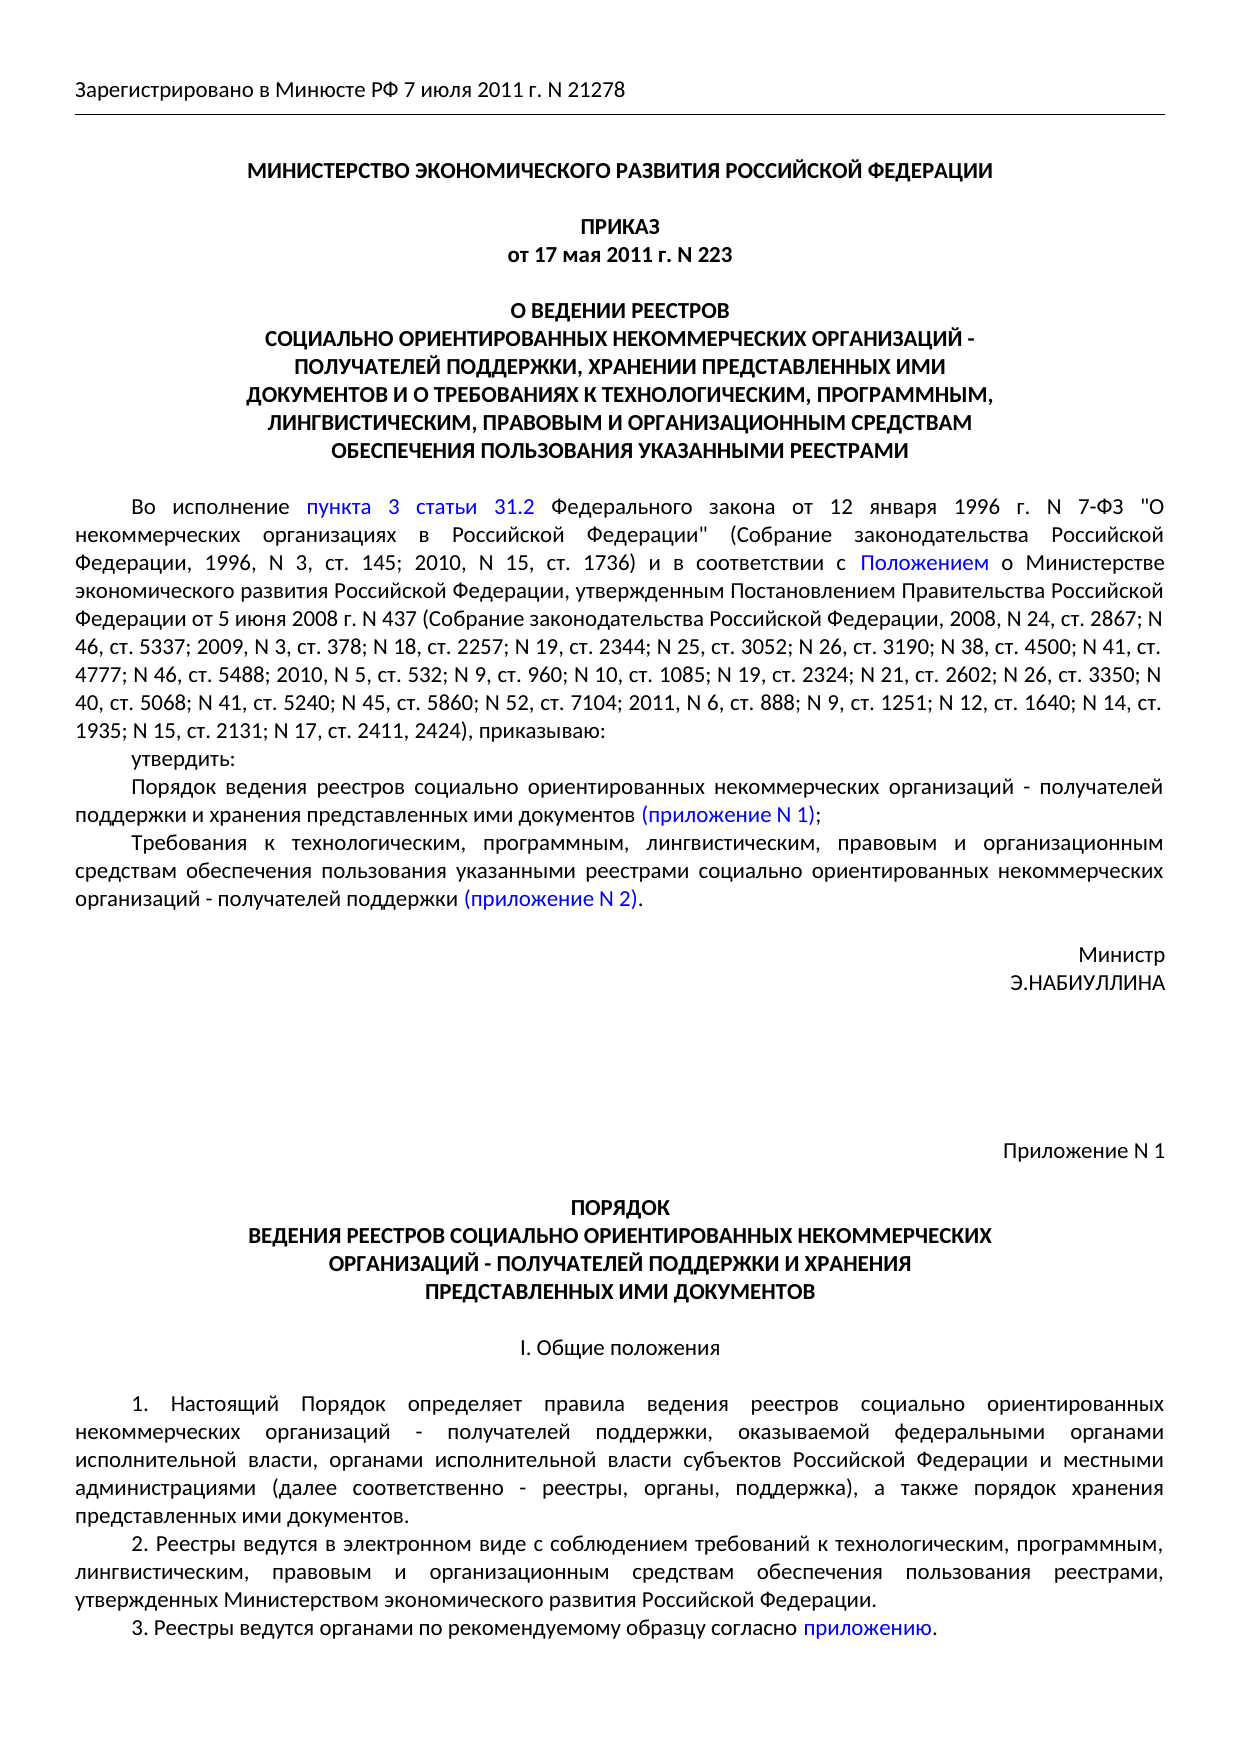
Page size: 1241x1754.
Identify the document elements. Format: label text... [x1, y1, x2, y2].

title ОРГАНИЗАЦИЙ - ПОЛУЧАТЕЛЕЙ ПОДДЕРЖКИ И ХРАНЕНИЯ [75, 1249, 1165, 1277]
text I. Общие положения [75, 1333, 1165, 1361]
title от 17 мая 2011 г. N 223 [75, 240, 1165, 268]
title ОБЕСПЕЧЕНИЯ ПОЛЬЗОВАНИЯ УКАЗАННЫМИ РЕЕСТРАМИ [75, 436, 1165, 464]
title МИНИСТЕРСТВО ЭКОНОМИЧЕСКОГО РАЗВИТИЯ РОССИЙСКОЙ ФЕДЕРАЦИИ [75, 156, 1165, 184]
text Требования к технологическим, программным, лингвистическим, правовым и организационным средствам обеспечения пользования указанными реестрами социально ориентированных некоммерческих организаций - получателей поддержки (приложение N 2). [75, 828, 1165, 912]
text Во исполнение пункта 3 статьи 31.2 Федерального закона от 12 января 1996 г. N 7-ФЗ "О некоммерческих организациях в Российской Федерации" (Собрание законодательства Российской Федерации, 1996, N 3, ст. 145; 2010, N 15, ст. 1736) и в соответствии с Положением о Министерстве экономического развития Российской Федерации, утвержденным Постановлением Правительства Российской Федерации от 5 июня 2008 г. N 437 (Собрание законодательства Российской Федерации, 2008, N 24, ст. 2867; N 46, ст. 5337; 2009, N 3, ст. 378; N 18, ст. 2257; N 19, ст. 2344; N 25, ст. 3052; N 26, ст. 3190; N 38, ст. 4500; N 41, ст. 4777; N 46, ст. 5488; 2010, N 5, ст. 532; N 9, ст. 960; N 10, ст. 1085; N 19, ст. 2324; N 21, ст. 2602; N 26, ст. 3350; N 40, ст. 5068; N 41, ст. 5240; N 45, ст. 5860; N 52, ст. 7104; 2011, N 6, ст. 888; N 9, ст. 1251; N 12, ст. 1640; N 14, ст. 1935; N 15, ст. 2131; N 17, ст. 2411, 2424), приказываю: [75, 492, 1165, 744]
text Э.НАБИУЛЛИНА [75, 968, 1165, 997]
title ЛИНГВИСТИЧЕСКИМ, ПРАВОВЫМ И ОРГАНИЗАЦИОННЫМ СРЕДСТВАМ [75, 408, 1165, 436]
text 1. Настоящий Порядок определяет правила ведения реестров социально ориентированных некоммерческих организаций - получателей поддержки, оказываемой федеральными органами исполнительной власти, органами исполнительной власти субъектов Российской Федерации и местными администрациями (далее соответственно - реестры, органы, поддержка), а также порядок хранения представленных ими документов. [75, 1389, 1165, 1529]
title СОЦИАЛЬНО ОРИЕНТИРОВАННЫХ НЕКОММЕРЧЕСКИХ ОРГАНИЗАЦИЙ - [75, 324, 1165, 352]
text утвердить: [75, 744, 1165, 772]
text Порядок ведения реестров социально ориентированных некоммерческих организаций - получателей поддержки и хранения представленных ими документов (приложение N 1); [75, 772, 1165, 828]
title ДОКУМЕНТОВ И О ТРЕБОВАНИЯХ К ТЕХНОЛОГИЧЕСКИМ, ПРОГРАММНЫМ, [75, 380, 1165, 408]
title ВЕДЕНИЯ РЕЕСТРОВ СОЦИАЛЬНО ОРИЕНТИРОВАННЫХ НЕКОММЕРЧЕСКИХ [75, 1221, 1165, 1249]
text Зарегистрировано в Минюсте РФ 7 июля 2011 г. N 21278 [75, 75, 1165, 103]
text 3. Реестры ведутся органами по рекомендуемому образцу согласно приложению. [75, 1613, 1165, 1641]
title ПРЕДСТАВЛЕННЫХ ИМИ ДОКУМЕНТОВ [75, 1277, 1165, 1305]
text 2. Реестры ведутся в электронном виде с соблюдением требований к технологическим, программным, лингвистическим, правовым и организационным средствам обеспечения пользования реестрами, утвержденных Министерством экономического развития Российской Федерации. [75, 1529, 1165, 1613]
title ПОЛУЧАТЕЛЕЙ ПОДДЕРЖКИ, ХРАНЕНИИ ПРЕДСТАВЛЕННЫХ ИМИ [75, 352, 1165, 380]
text Приложение N 1 [75, 1137, 1165, 1165]
title ПРИКАЗ [75, 212, 1165, 240]
title ПОРЯДОК [75, 1193, 1165, 1221]
title О ВЕДЕНИИ РЕЕСТРОВ [75, 296, 1165, 324]
text Министр [75, 941, 1165, 968]
